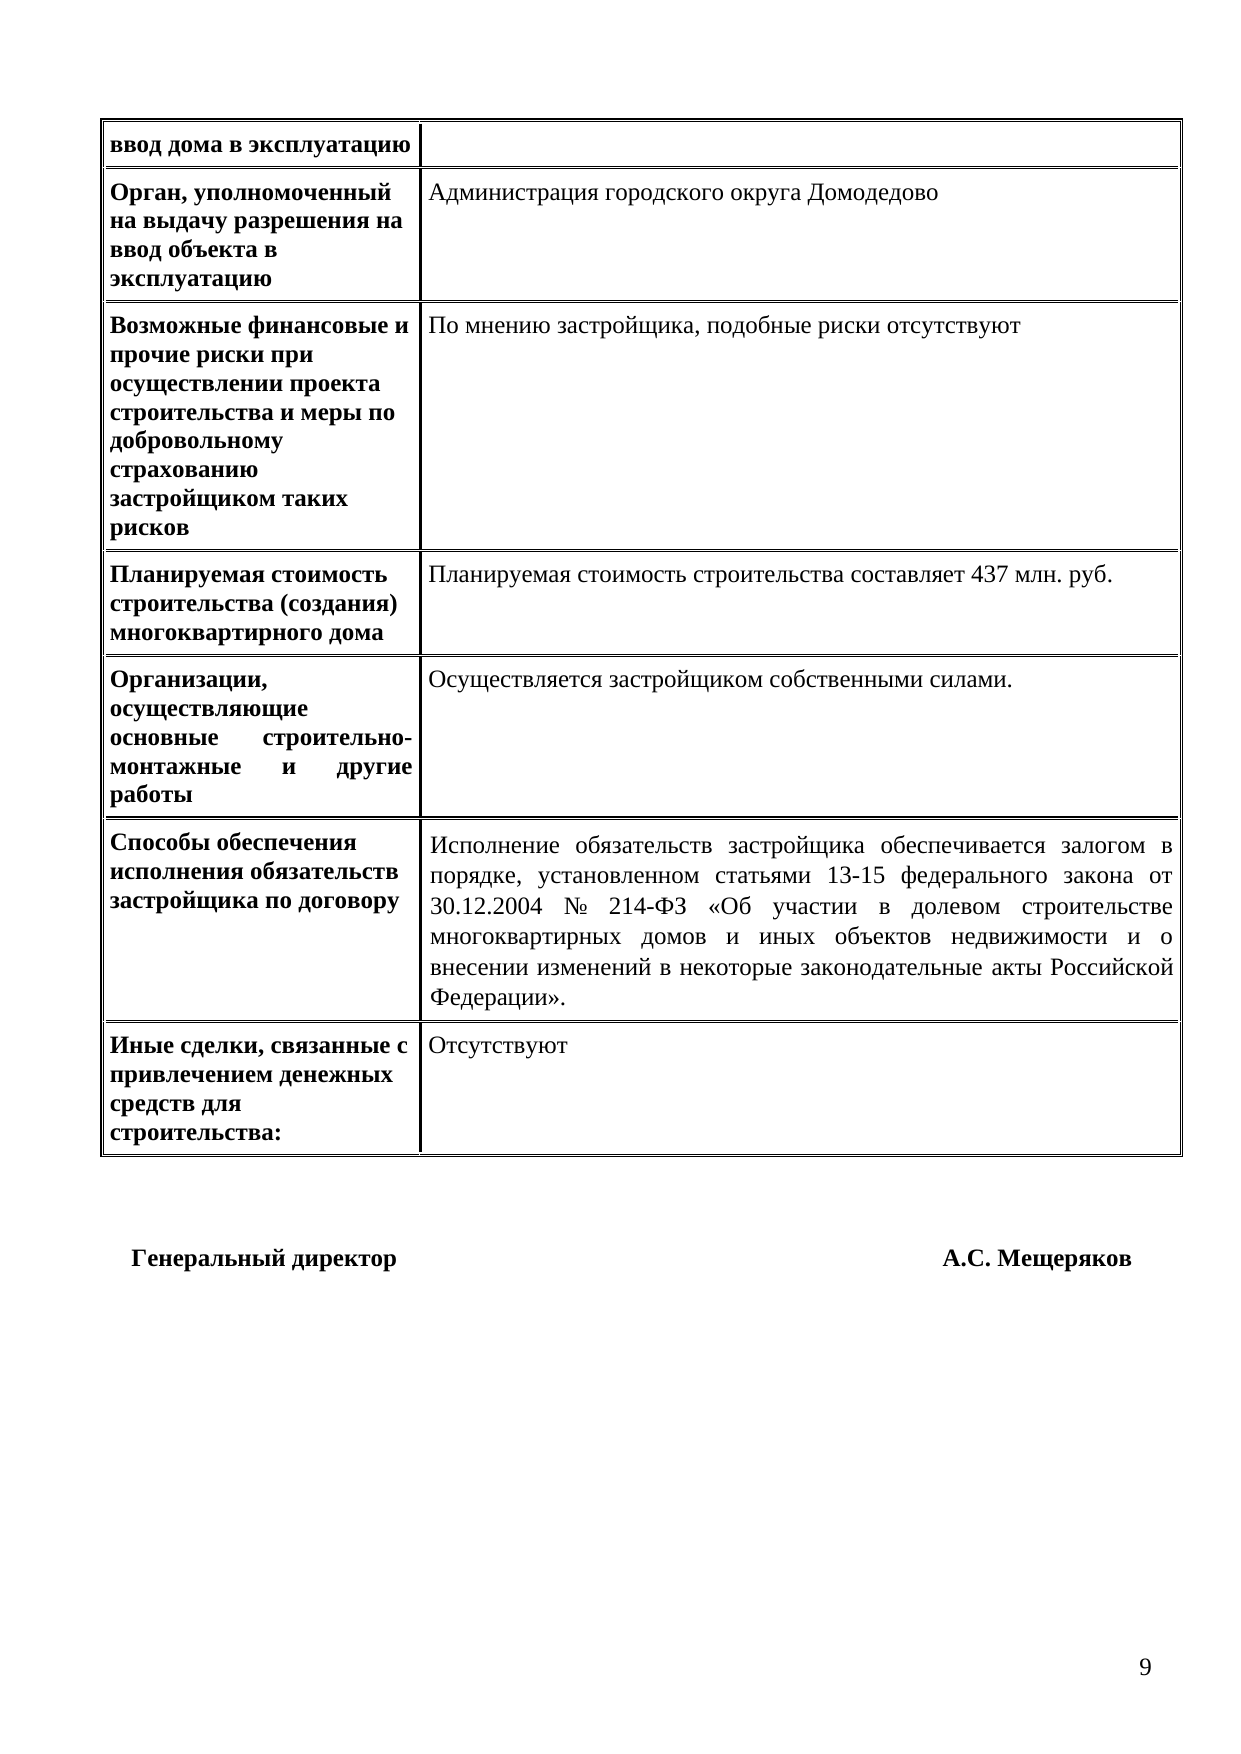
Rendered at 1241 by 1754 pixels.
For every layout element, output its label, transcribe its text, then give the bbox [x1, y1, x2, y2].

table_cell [420, 122, 1180, 166]
table_cell Исполнение обязательств застройщика обеспечивается залогом в порядке, установленном статьями 13-15 федерального закона от 30.12.2004 № 214-ФЗ «Об участии в долевом строительстве многоквартирных домов и иных объектов недвижимости и о внесении изменений в некоторые законодательные акты Российской Федерации». [422, 816, 1180, 1019]
table_cell Осуществляется застройщиком собственными силами. [422, 654, 1180, 816]
table_cell Планируемая стоимость строительства (создания) многоквартирного дома [104, 549, 419, 653]
table_cell Организации, осуществляющие основные строительно-монтажные и другие работы [104, 654, 419, 816]
table_cell Возможные финансовые и прочие риски при осуществлении проекта строительства и меры по добровольному страхованию застройщиком таких рисков [104, 300, 419, 548]
table_cell Отсутствуют [420, 1020, 1180, 1153]
table_cell Способы обеспечения исполнения обязательств застройщика по договору [104, 816, 419, 1019]
table_cell Планируемая стоимость строительства составляет 437 млн. руб. [422, 549, 1180, 653]
table_cell Орган, уполномоченный на выдачу разрешения на ввод объекта в эксплуатацию [102, 166, 420, 299]
text А.С. Мещеряков [131, 1243, 1152, 1272]
table_cell По мнению застройщика, подобные риски отсутствуют [422, 300, 1180, 548]
table_cell Администрация городского округа Домодедово [420, 166, 1181, 299]
table_cell Иные сделки, связанные с привлечением денежных средств для строительства: [104, 1020, 420, 1153]
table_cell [104, 120, 420, 166]
